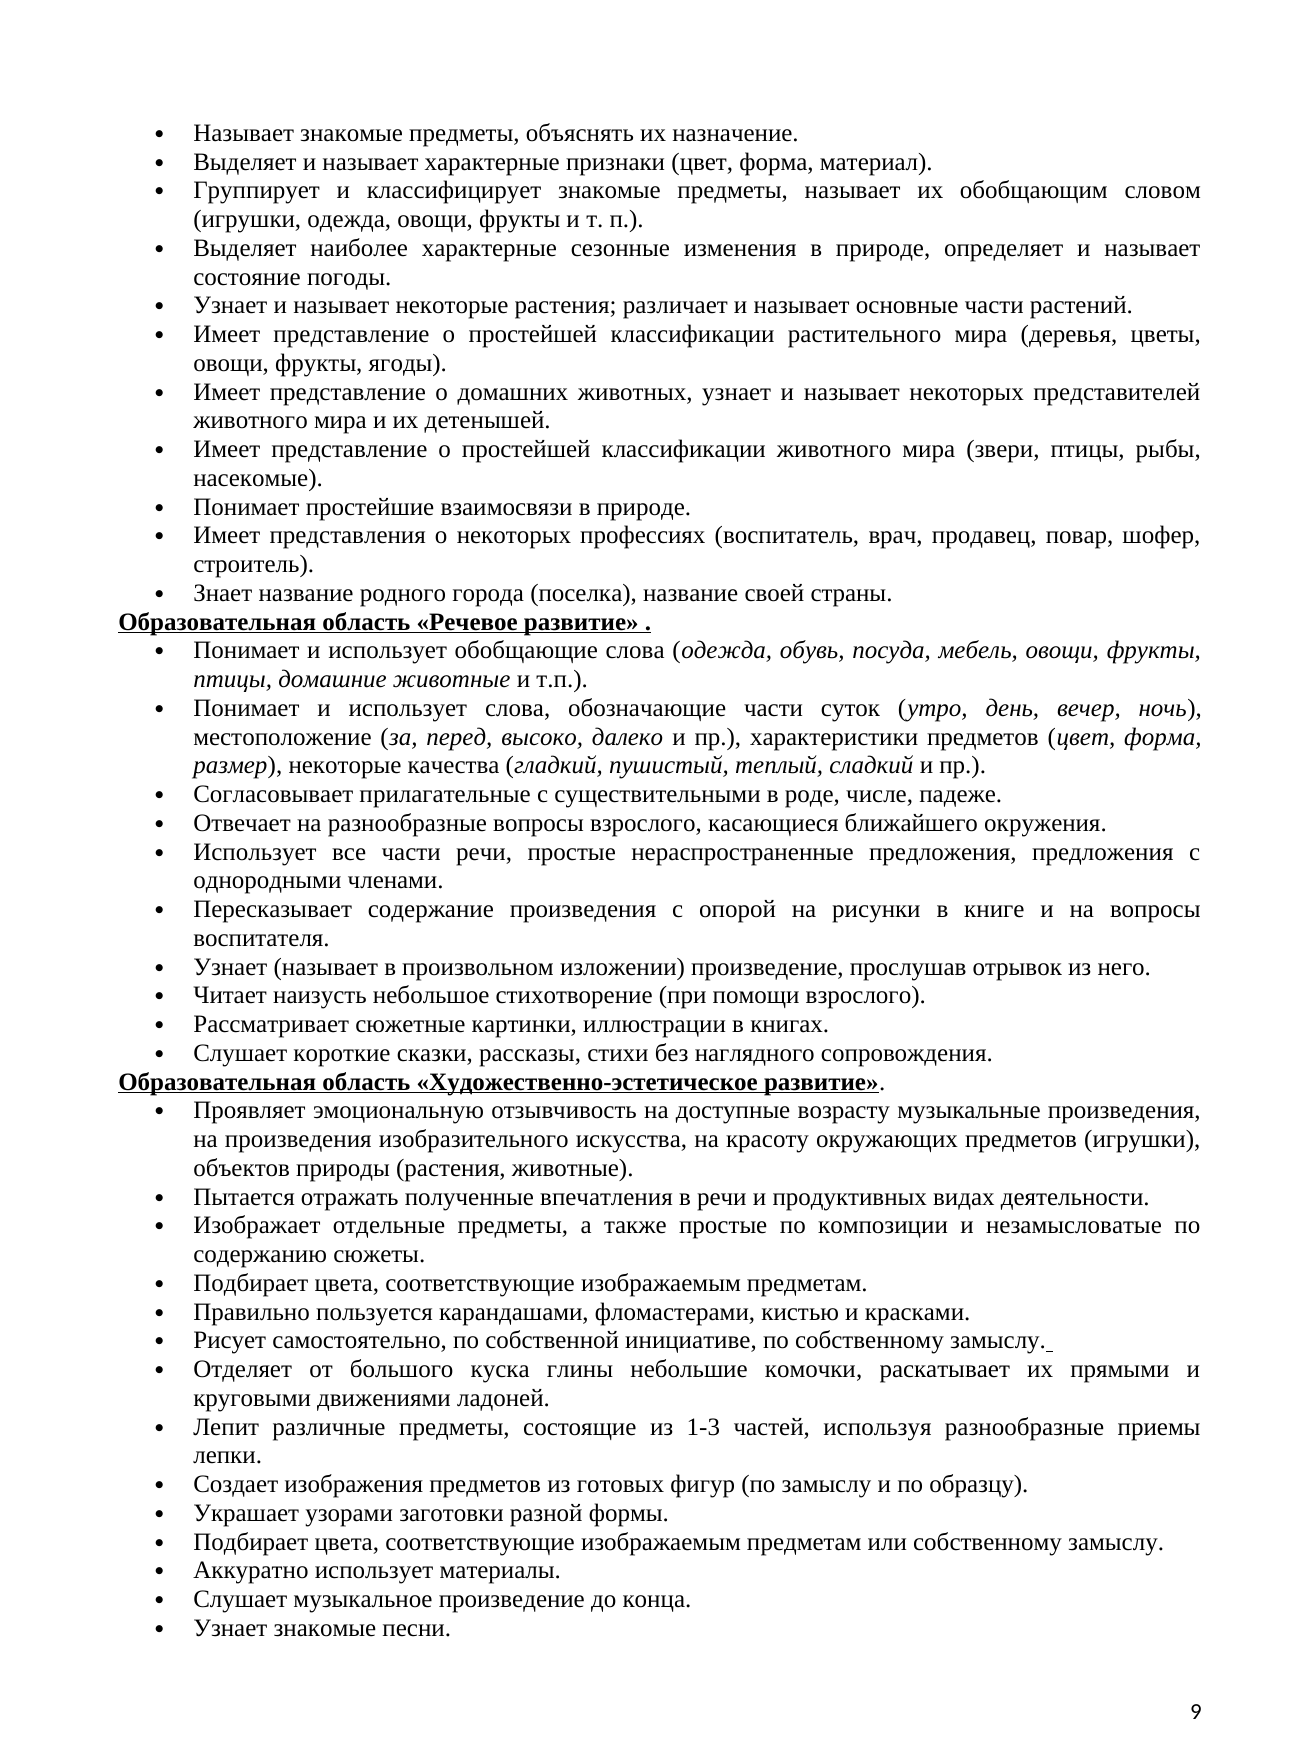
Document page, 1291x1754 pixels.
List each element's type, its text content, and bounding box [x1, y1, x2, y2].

list Рассматривает сюжетные картинки, иллюстрации в книгах. [156, 1009, 1202, 1038]
list Отделяет от большого куска глины небольшие комочки, раскатывает их прямыми и круговыми движениями ладоней. [156, 1354, 1202, 1412]
list Имеет представление о простейшей классификации растительного мира (деревья, цветы, овощи, фрукты, ягоды). [156, 319, 1202, 377]
list Проявляет эмоциональную отзывчивость на доступные возрасту музыкальные произведения, на произведения изобразительного искусства, на красоту окружающих предметов (игрушки), объектов природы (растения, животные). [156, 1096, 1202, 1182]
list Пересказывает содержание произведения с опорой на рисунки в книге и на вопросы воспитателя. [156, 894, 1202, 952]
list Узнает (называет в произвольном изложении) произведение, прослушав отрывок из него. [156, 952, 1202, 981]
list Узнает знакомые песни. [156, 1613, 1202, 1642]
list Правильно пользуется карандашами, фломастерами, кистью и красками. [156, 1297, 1202, 1326]
list Создает изображения предметов из готовых фигур (по замыслу и по образцу). [156, 1469, 1202, 1498]
list Имеет представления о некоторых профессиях (воспитатель, врач, продавец, повар, шофер, строитель). [156, 521, 1202, 578]
list Понимает простейшие взаимосвязи в природе. [156, 492, 1202, 521]
list Слушает музыкальное произведение до конца. [156, 1584, 1202, 1613]
list Знает название родного города (поселка), название своей страны. [156, 578, 1202, 607]
list Рисует самостоятельно, по собственной инициативе, по собственному замыслу. [156, 1326, 1202, 1354]
list Имеет представление о домашних животных, узнает и называет некоторых представителей животного мира и их детенышей. [156, 377, 1202, 434]
list Выделяет наиболее характерные сезонные изменения в природе, определяет и называет состояние погоды. [156, 233, 1202, 291]
list Аккуратно использует материалы. [156, 1556, 1202, 1584]
list Согласовывает прилагательные с существительными в роде, числе, падеже. [156, 779, 1202, 808]
list Имеет представление о простейшей классификации животного мира (звери, птицы, рыбы, насекомые). [156, 434, 1202, 492]
list Называет знакомые предметы, объяснять их назначение. [156, 118, 1202, 147]
list Подбирает цвета, соответствующие изображаемым предметам или собственному замыслу. [156, 1527, 1202, 1556]
list Лепит различные предметы, состоящие из 1-3 частей, используя разнообразные приемы лепки. [156, 1412, 1202, 1469]
list Отвечает на разнообразные вопросы взрослого, касающиеся ближайшего окружения. [156, 808, 1202, 837]
list Понимает и использует обобщающие слова (одежда, обувь, посуда, мебель, овощи, фрукты, птицы, домашние животные и т.п.). [156, 636, 1202, 693]
list Использует все части речи, простые нераспространенные предложения, предложения с однородными членами. [156, 837, 1202, 894]
text Образовательная область «Художественно-эстетическое развитие». [118, 1067, 1202, 1096]
text Образовательная область «Речевое развитие» . [118, 607, 1202, 636]
list Читает наизусть небольшое стихотворение (при помощи взрослого). [156, 981, 1202, 1009]
list Выделяет и называет характерные признаки (цвет, форма, материал). [156, 147, 1202, 176]
list Пытается отражать полученные впечатления в речи и продуктивных видах деятельности. [156, 1182, 1202, 1211]
list Группирует и классифицирует знакомые предметы, называет их обобщающим словом (игрушки, одежда, овощи, фрукты и т. п.). [156, 176, 1202, 233]
list Слушает короткие сказки, рассказы, стихи без наглядного сопровождения. [156, 1038, 1202, 1067]
list Подбирает цвета, соответствующие изображаемым предметам. [156, 1268, 1202, 1297]
list Украшает узорами заготовки разной формы. [156, 1498, 1202, 1527]
list Изображает отдельные предметы, а также простые по композиции и незамысловатые по содержанию сюжеты. [156, 1211, 1202, 1268]
list Понимает и использует слова, обозначающие части суток (утро, день, вечер, ночь), местоположение (за, перед, высоко, далеко и пр.), характеристики предметов (цвет, форма, размер), некоторые качества (гладкий, пушистый, теплый, сладкий и пр.). [156, 693, 1202, 779]
list Узнает и называет некоторые растения; различает и называет основные части растений. [156, 291, 1202, 319]
